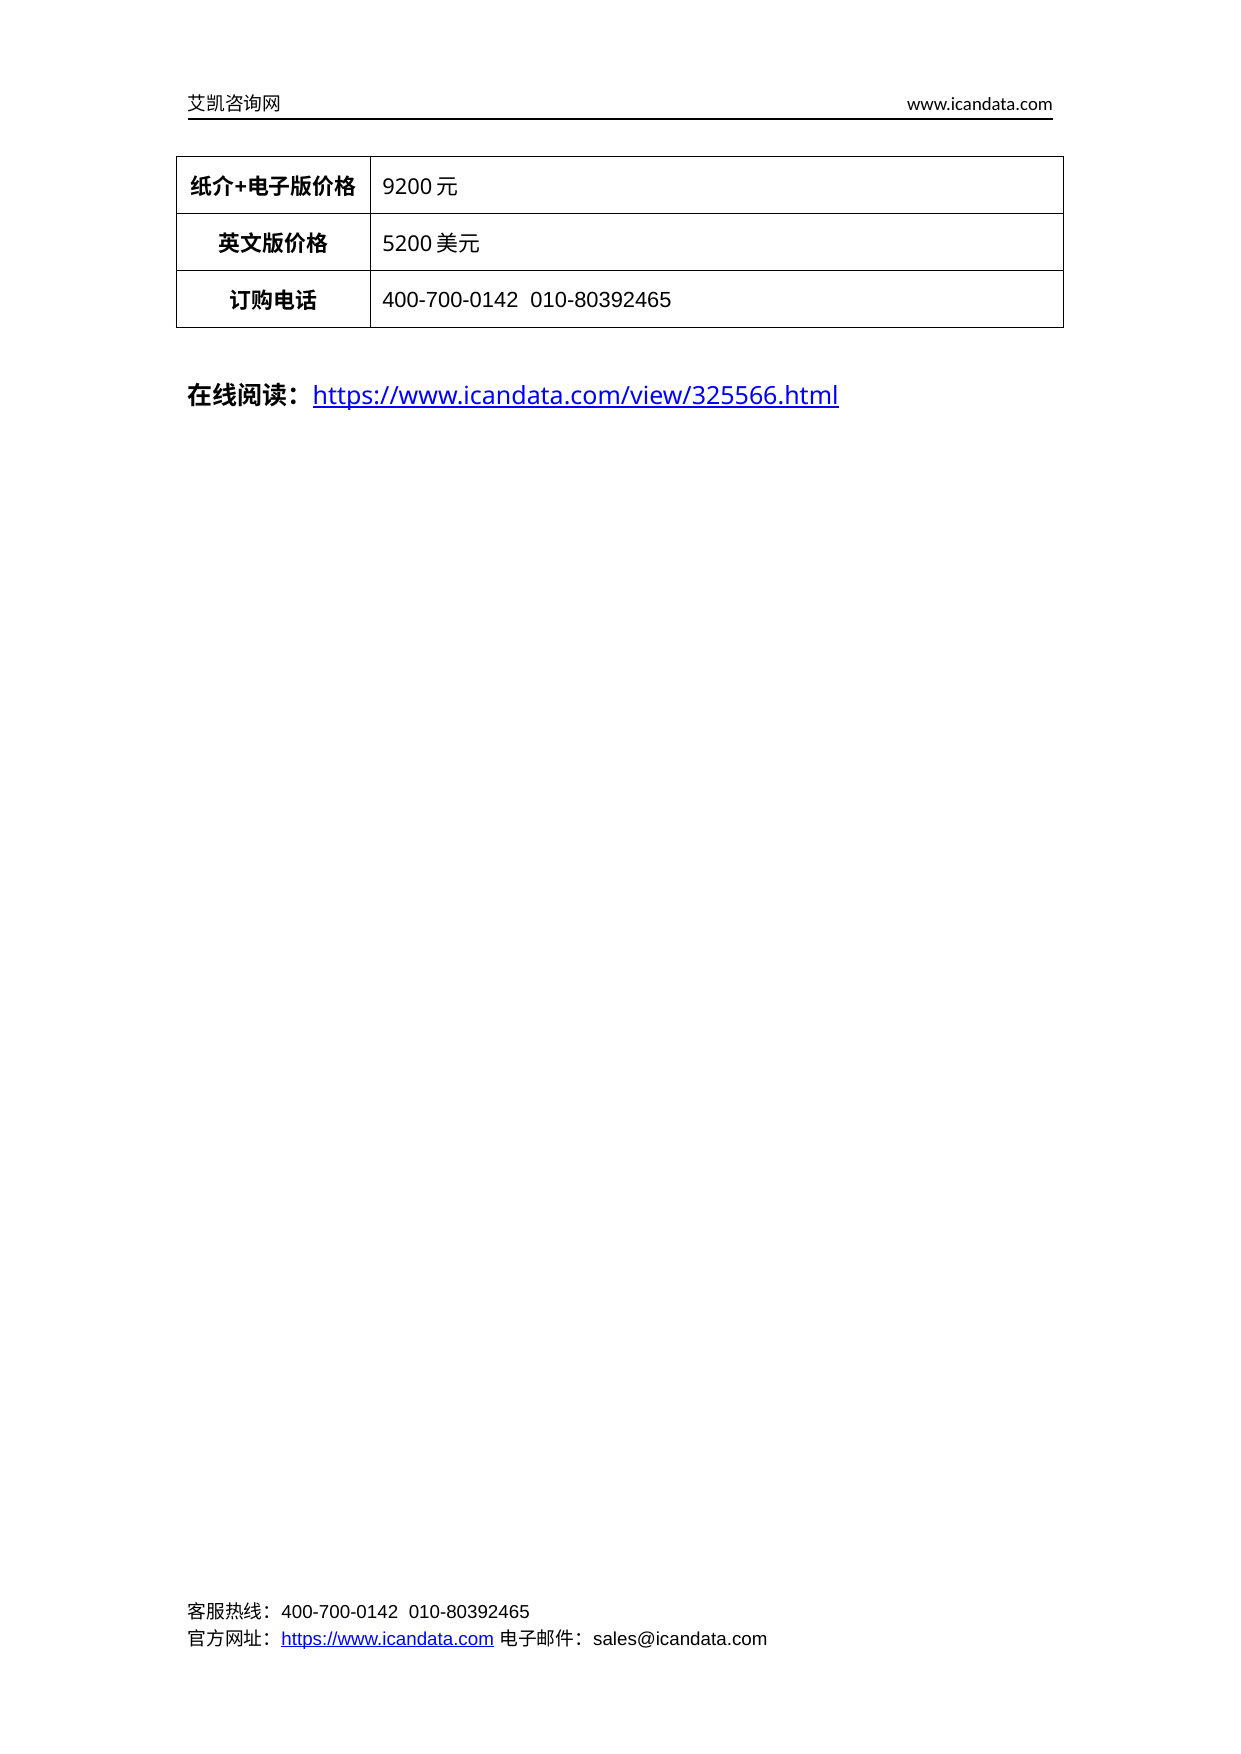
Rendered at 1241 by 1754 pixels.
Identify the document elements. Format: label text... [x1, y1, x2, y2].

table_cell 纸介+电子版价格 [177, 157, 370, 213]
table_cell 5200美元 [371, 214, 1063, 270]
table_cell 400-700-0142 010-80392465 [371, 271, 1063, 327]
table_cell 订购电话 [177, 271, 370, 327]
table_cell 英文版价格 [177, 214, 370, 270]
table_cell 9200元 [371, 157, 1063, 213]
text 在线阅读：https://www.icandata.com/view/325566.html [187, 361, 1053, 426]
